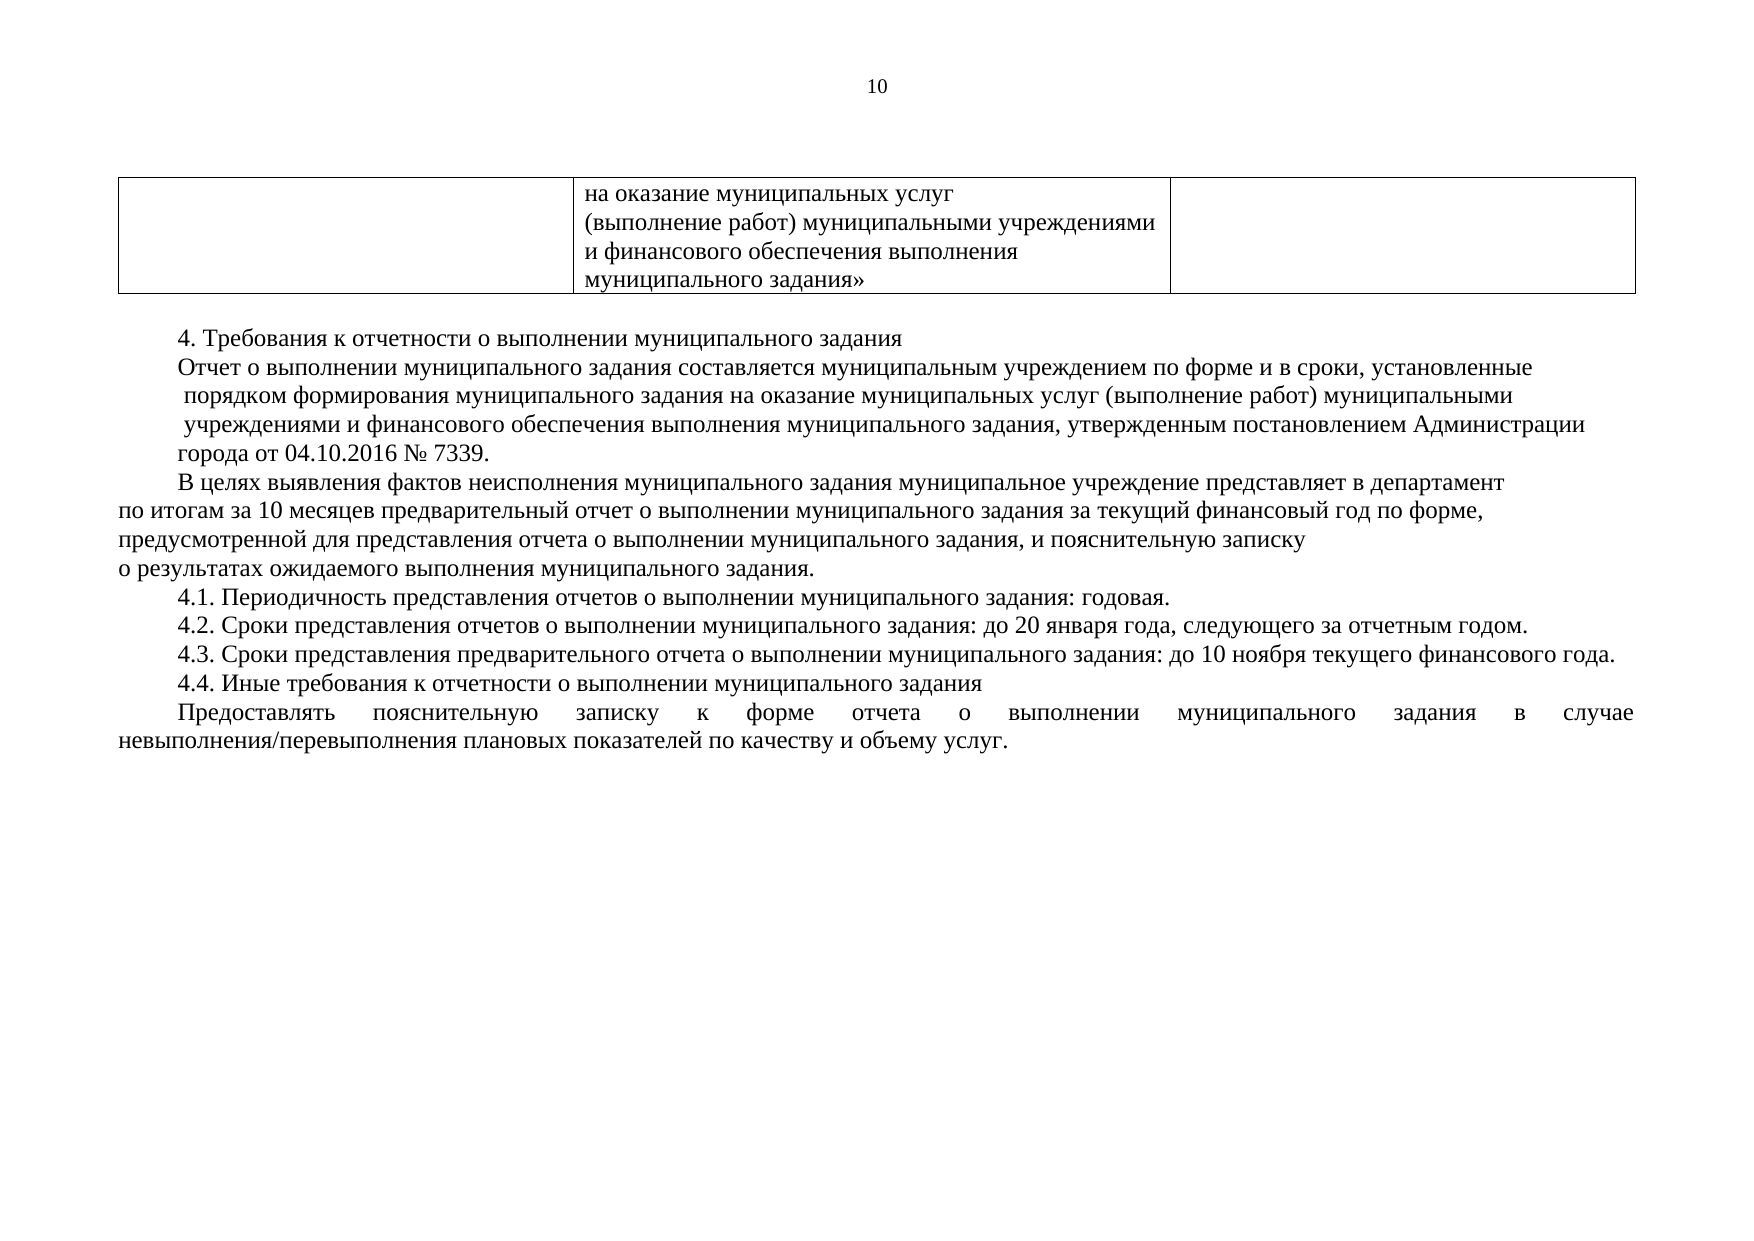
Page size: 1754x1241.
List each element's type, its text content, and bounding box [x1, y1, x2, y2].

text по итогам за 10 месяцев предварительный отчет о выполнении муниципального задания за текущий финансовый год по форме, [118, 496, 1636, 524]
text 4.4. Иные требования к отчетности о выполнении муниципального задания [118, 668, 1636, 697]
text 4.3. Сроки представления предварительного отчета о выполнении муниципального задания: до 10 ноября текущего финансового года. [118, 639, 1636, 668]
text учреждениями и финансового обеспечения выполнения муниципального задания, утвержденным постановлением Администрации [118, 409, 1636, 438]
text города от 04.10.2016 № 7339. [118, 438, 1636, 467]
text 4. Требования к отчетности о выполнении муниципального задания [118, 323, 1636, 352]
text Предоставлять пояснительную записку к форме отчета о выполнении муниципального задания в случае невыполнения/перевыполнения плановых показателей по качеству и объему услуг. [118, 697, 1636, 754]
text 4.2. Сроки представления отчетов о выполнении муниципального задания: до 20 января года, следующего за отчетным годом. [118, 611, 1636, 639]
text порядком формирования муниципального задания на оказание муниципальных услуг (выполнение работ) муниципальными [118, 381, 1636, 409]
text о результатах ожидаемого выполнения муниципального задания. [118, 553, 1636, 582]
text предусмотренной для представления отчета о выполнении муниципального задания, и пояснительную записку [118, 524, 1636, 553]
text В целях выявления фактов неисполнения муниципального задания муниципальное учреждение представляет в департамент [118, 467, 1636, 496]
text Отчет о выполнении муниципального задания составляется муниципальным учреждением по форме и в сроки, установленные [118, 352, 1636, 381]
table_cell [119, 178, 573, 293]
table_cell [1171, 178, 1635, 293]
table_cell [574, 178, 1170, 293]
text 4.1. Периодичность представления отчетов о выполнении муниципального задания: годовая. [118, 582, 1636, 611]
